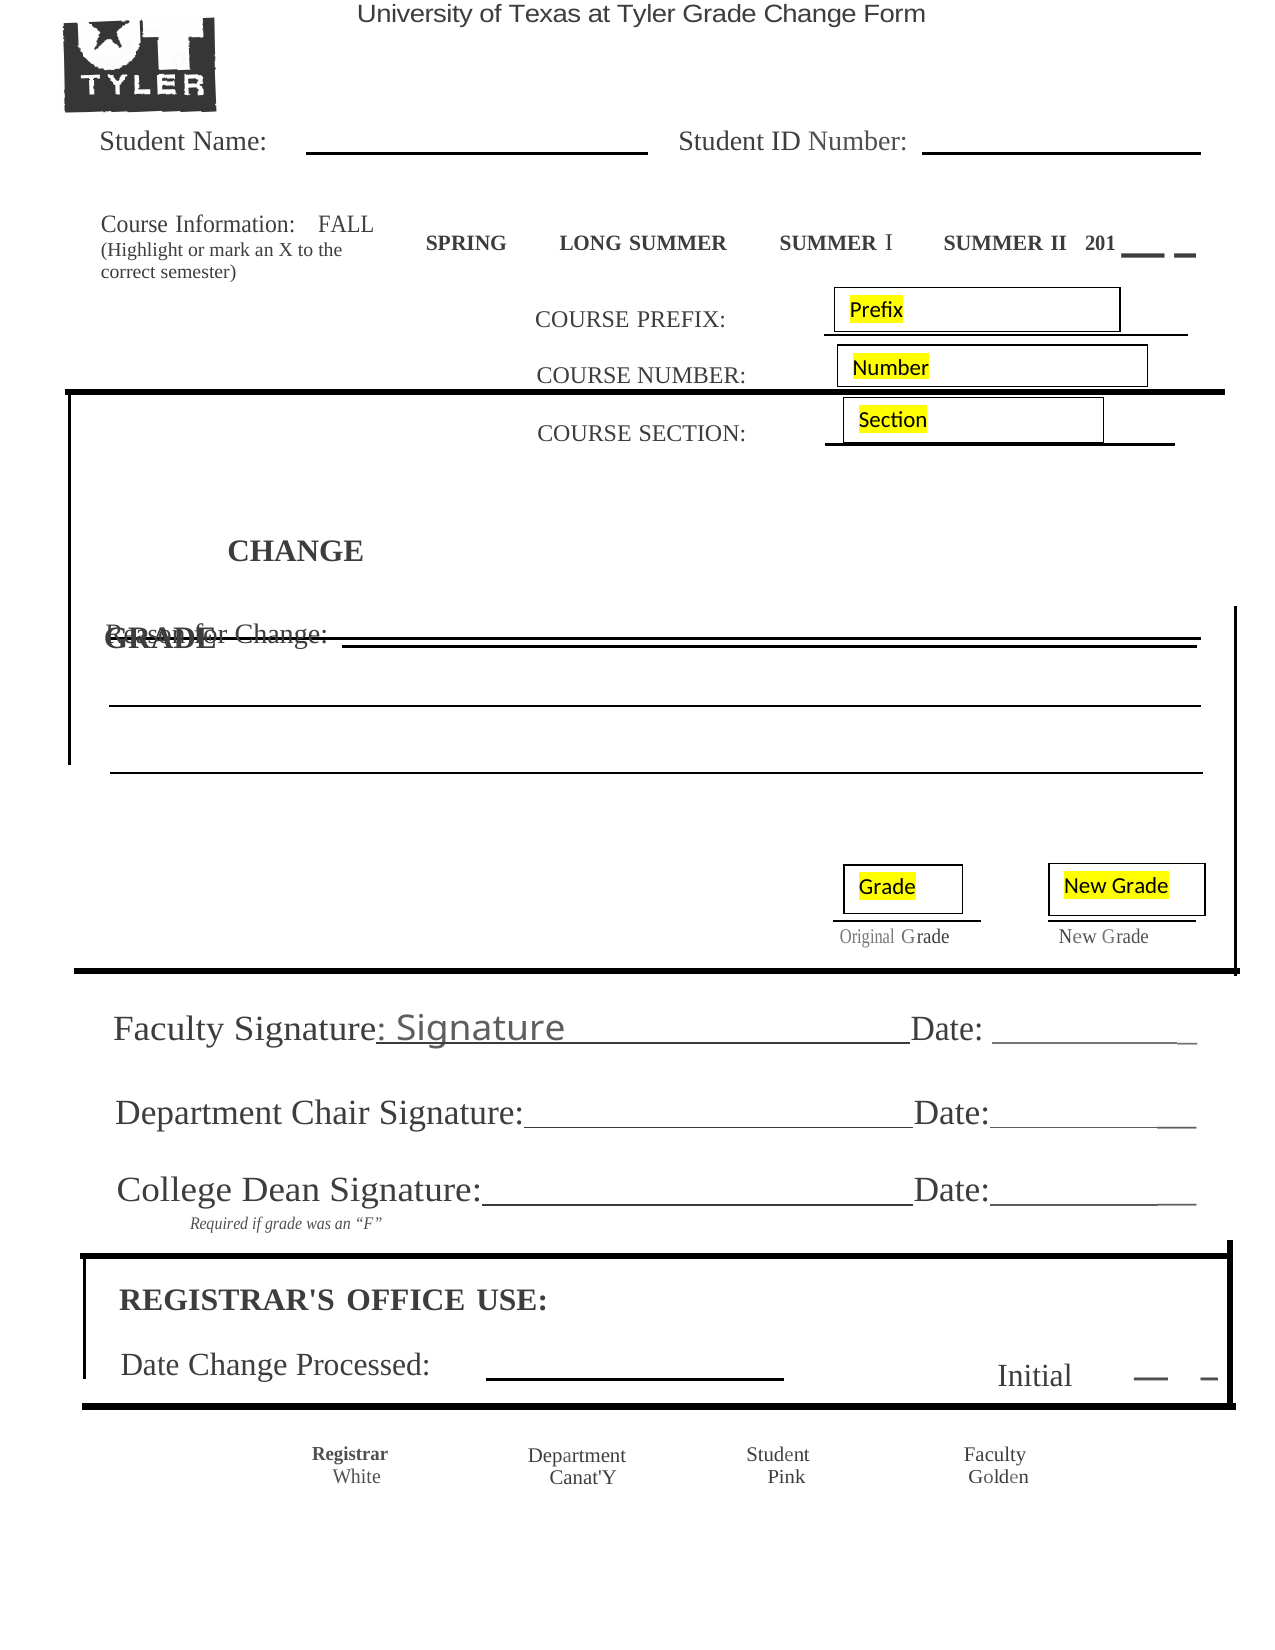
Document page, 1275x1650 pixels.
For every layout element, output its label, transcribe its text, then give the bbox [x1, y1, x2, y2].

text (Highlight or mark an X to the correct semester) [101, 238, 376, 283]
text Required if grade was an “F” [190, 1213, 1203, 1233]
text Student Name: Student ID Number: [99, 124, 1203, 156]
text Faculty Signature: Signature Date: _ [113, 1002, 1203, 1050]
text Student [746, 1445, 812, 1466]
text Pink [633, 1466, 805, 1488]
text Golden [961, 1466, 1036, 1488]
text COURSE SECTION: [537, 419, 1250, 447]
text SPRING LONG SUMMER SUMMER I SUMMER II 201-- [426, 197, 1250, 282]
text Faculty [960, 1445, 1030, 1466]
text Department Chair Signature: Date: _ College Dean Signature: Date: _ [115, 1055, 1203, 1209]
text Registrar [50, 1445, 388, 1465]
text Course Information: FALL [101, 209, 376, 237]
text White [50, 1465, 380, 1488]
picture [61, 15, 218, 113]
text Department Canat'Y [528, 1445, 629, 1489]
text University of Texas at Tyler Grade Change Form [259, 0, 1024, 28]
text COURSE PREFIX: COURSE NUMBER: [535, 305, 818, 389]
